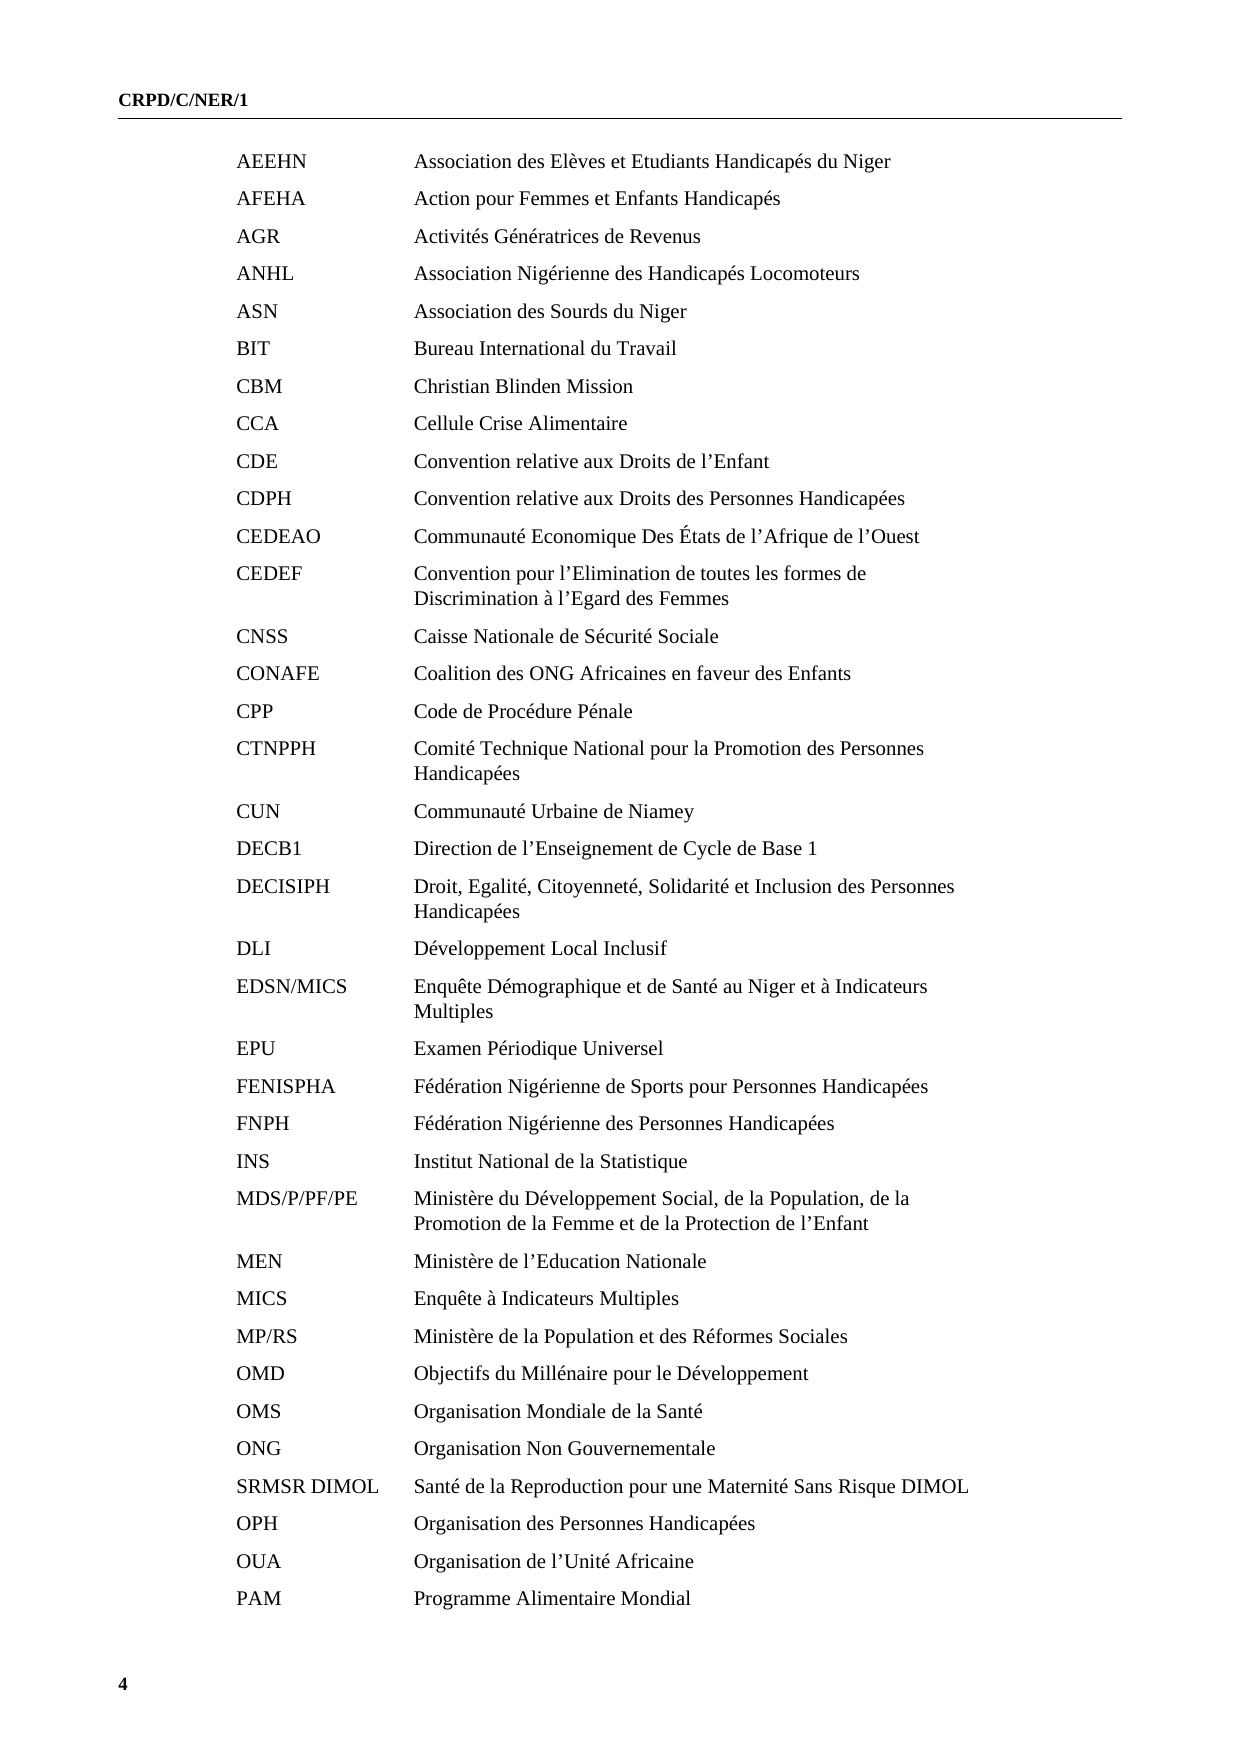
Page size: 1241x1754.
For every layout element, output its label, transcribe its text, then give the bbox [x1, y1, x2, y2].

text MICS Enquête à Indicateurs Multiples [236, 1285, 1004, 1310]
text AGR Activités Génératrices de Revenus [236, 223, 1004, 248]
text DLI Développement Local Inclusif [236, 935, 1004, 960]
text OPH Organisation des Personnes Handicapées [236, 1510, 1004, 1535]
text OMD Objectifs du Millénaire pour le Développement [236, 1360, 1004, 1385]
text EDSN/MICS Enquête Démographique et de Santé au Niger et à Indicateurs Multiples [236, 973, 1004, 1023]
text CPP Code de Procédure Pénale [236, 698, 1004, 723]
text MDS/P/PF/PE Ministère du Développement Social, de la Population, de la Promotion de la Femme et de la Protection de l’Enfant [236, 1185, 1004, 1235]
text ONG Organisation Non Gouvernementale [236, 1435, 1004, 1460]
text CNSS Caisse Nationale de Sécurité Sociale [236, 623, 1004, 648]
text DECISIPH Droit, Egalité, Citoyenneté, Solidarité et Inclusion des Personnes Handicapées [236, 873, 1004, 923]
text MEN Ministère de l’Education Nationale [236, 1248, 1004, 1273]
text CUN Communauté Urbaine de Niamey [236, 798, 1004, 823]
text CBM Christian Blinden Mission [236, 373, 1004, 398]
text DECB1 Direction de l’Enseignement de Cycle de Base 1 [236, 835, 1004, 860]
text ASN Association des Sourds du Niger [236, 298, 1004, 323]
text MP/RS Ministère de la Population et des Réformes Sociales [236, 1323, 1004, 1348]
text CEDEF Convention pour l’Elimination de toutes les formes de Discrimination à l’Egard des Femmes [236, 560, 1004, 610]
text ANHL Association Nigérienne des Handicapés Locomoteurs [236, 260, 1004, 285]
text FNPH Fédération Nigérienne des Personnes Handicapées [236, 1110, 1004, 1135]
text CDPH Convention relative aux Droits des Personnes Handicapées [236, 485, 1004, 510]
text EPU Examen Périodique Universel [236, 1035, 1004, 1060]
text CEDEAO Communauté Economique Des États de l’Afrique de l’Ouest [236, 523, 1004, 548]
text FENISPHA Fédération Nigérienne de Sports pour Personnes Handicapées [236, 1073, 1004, 1098]
text CONAFE Coalition des ONG Africaines en faveur des Enfants [236, 660, 1004, 685]
text CDE Convention relative aux Droits de l’Enfant [236, 448, 1004, 473]
text OMS Organisation Mondiale de la Santé [236, 1398, 1004, 1423]
text BIT Bureau International du Travail [236, 335, 1004, 360]
text SRMSR DIMOL Santé de la Reproduction pour une Maternité Sans Risque DIMOL [236, 1473, 1004, 1498]
text CCA Cellule Crise Alimentaire [236, 410, 1004, 435]
text CTNPPH Comité Technique National pour la Promotion des Personnes Handicapées [236, 735, 1004, 785]
text PAM Programme Alimentaire Mondial [236, 1585, 1004, 1610]
text AEEHN Association des Elèves et Etudiants Handicapés du Niger [236, 148, 1004, 173]
text OUA Organisation de l’Unité Africaine [236, 1548, 1004, 1573]
text INS Institut National de la Statistique [236, 1148, 1004, 1173]
text AFEHA Action pour Femmes et Enfants Handicapés [236, 185, 1004, 210]
